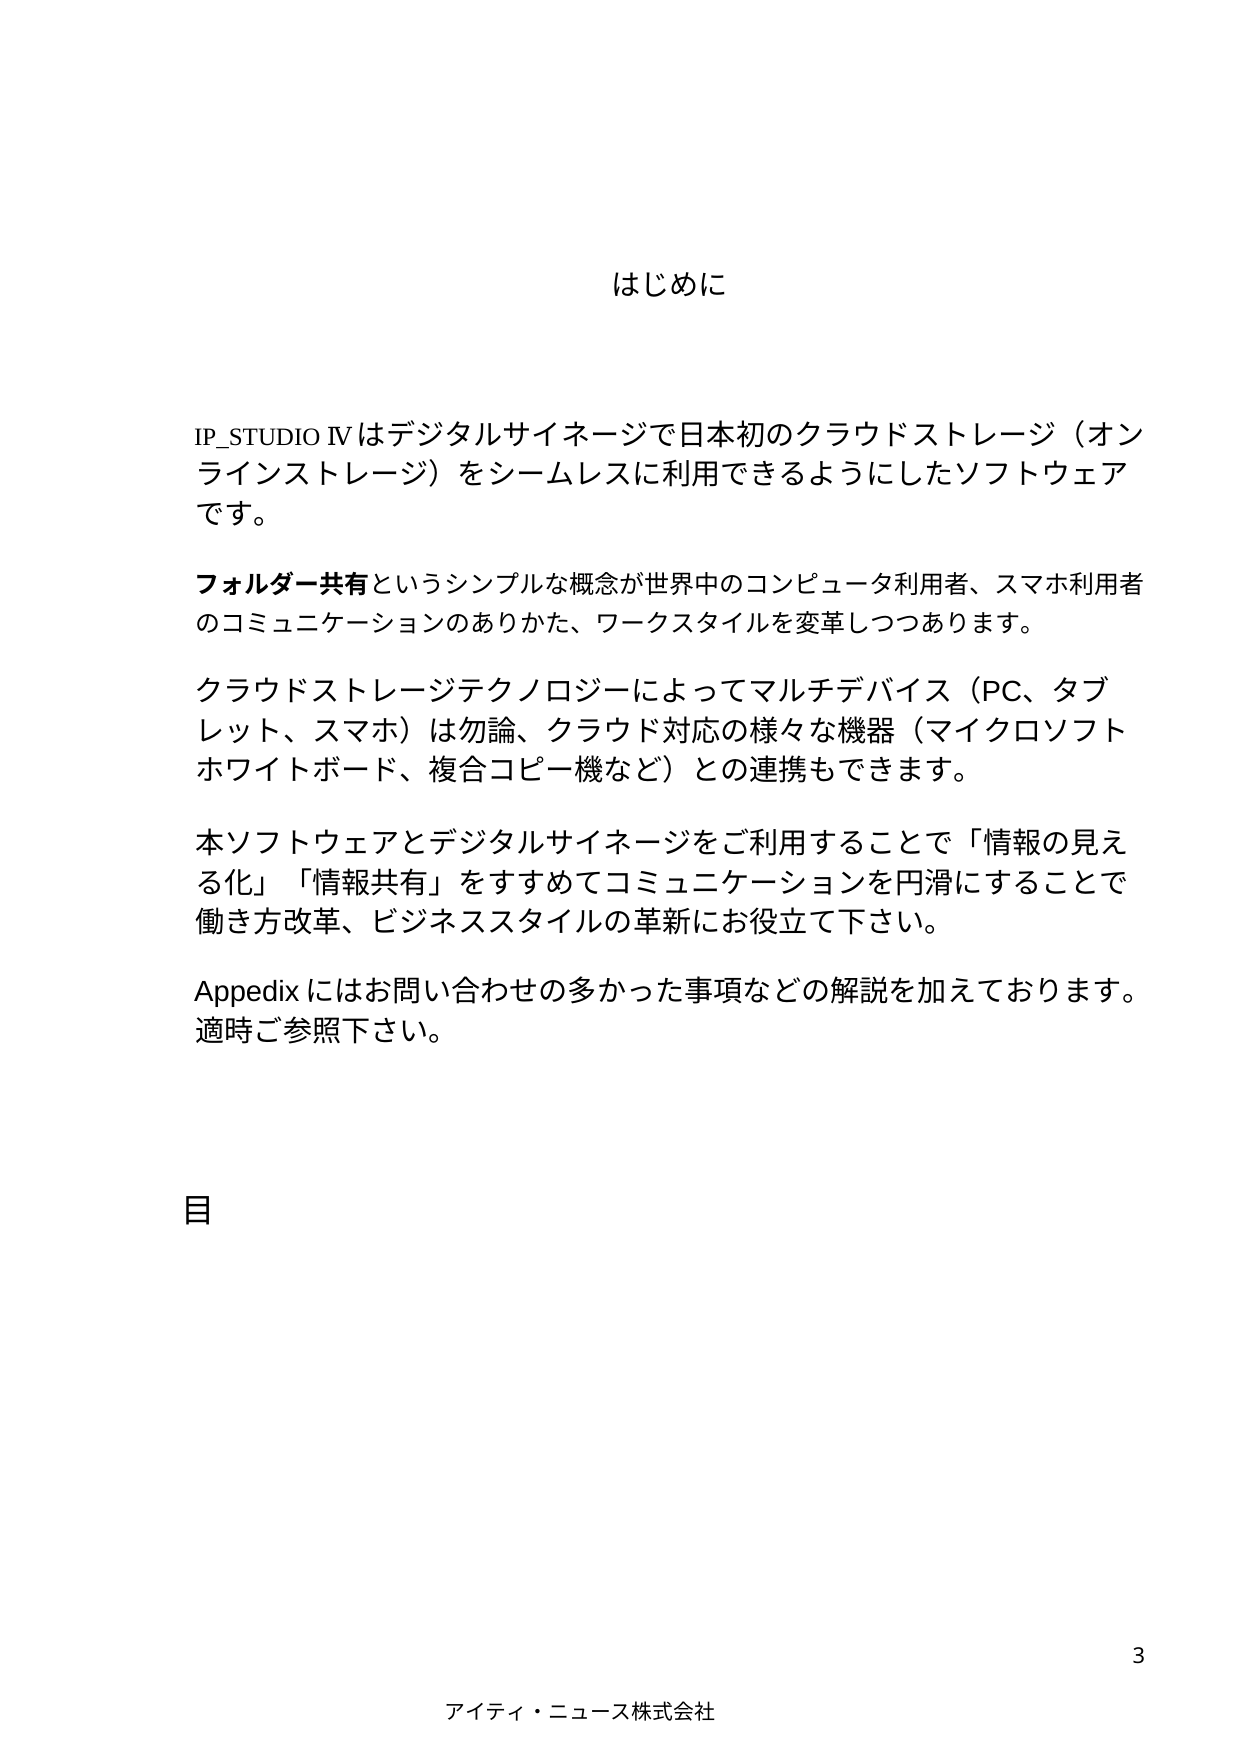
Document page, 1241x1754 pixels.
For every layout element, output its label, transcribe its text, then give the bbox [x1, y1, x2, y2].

text IP_STUDIO Ⅳはデジタルサイネージで日本初のクラウドストレージ（オンラインストレージ）をシームレスに利用できるようにしたソフトウェアです。 [194, 413, 1144, 532]
text Appedixにはお問い合わせの多かった事項などの解説を加えております。適時ご参照下さい。 [194, 970, 1144, 1049]
text フォルダー共有というシンプルな概念が世界中のコンピュータ利用者、スマホ利用者のコミュニケーションのありかた、ワークスタイルを変革しつつあります。 [194, 561, 1144, 641]
text クラウドストレージテクノロジーによってマルチデバイス（PC、タブレット、スマホ）は勿論、クラウド対応の様々な機器（マイクロソフトホワイトボード、複合コピー機など）との連携もできます。 本ソフトウェアとデジタルサイネージをご利用することで「情報の見える化」「情報共有」をすすめてコミュニケーションを円滑にすることで働き方改革、ビジネススタイルの革新にお役立て下さい。 [194, 670, 1144, 941]
text はじめに [194, 274, 1144, 328]
